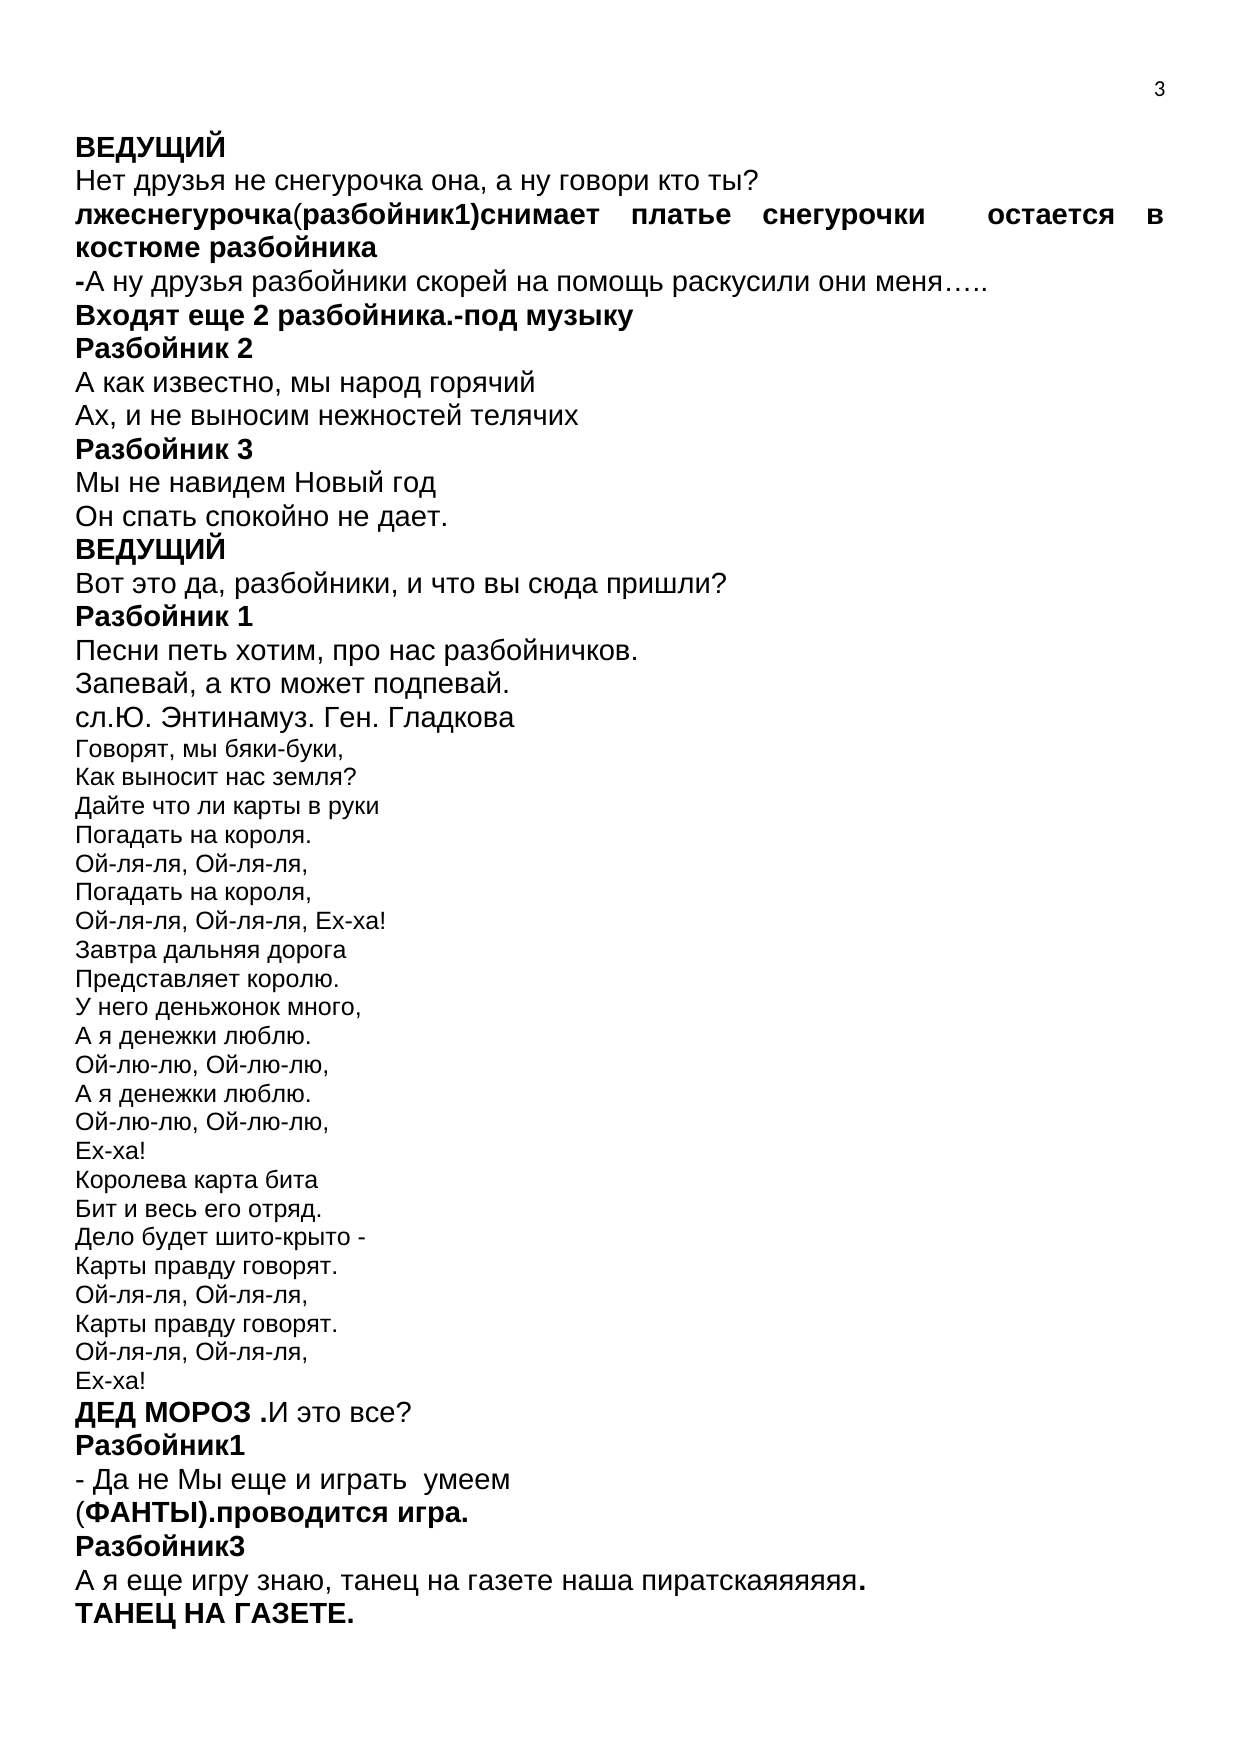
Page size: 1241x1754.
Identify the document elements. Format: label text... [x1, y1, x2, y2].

text Разбойник 3 [75, 432, 1165, 465]
text Дайте что ли карты в руки [75, 791, 1165, 820]
text Представляет королю. [75, 963, 1165, 992]
text Песни петь хотим, про нас разбойничков. [75, 633, 1165, 666]
text Ах, и не выносим нежностей телячих [75, 398, 1165, 432]
text Ой-ля-ля, Ой-ля-ля, [75, 1337, 1165, 1366]
text Дело будет шито-крыто - [75, 1222, 1165, 1251]
text Ех-ха! [75, 1366, 1165, 1395]
text Запевай, а кто может подпевай. [75, 666, 1165, 700]
text Он спать спокойно не дает. [75, 499, 1165, 532]
text ТАНЕЦ НА ГАЗЕТЕ. [75, 1596, 1165, 1629]
text Нет друзья не снегурочка она, а ну говори кто ты? [75, 163, 1165, 197]
text Ой-ля-ля, Ой-ля-ля, [75, 848, 1165, 877]
text сл.Ю. Энтинамуз. Ген. Гладкова [75, 700, 1165, 733]
text Карты правду говорят. [75, 1251, 1165, 1280]
text - Да не Мы еще и играть умеем [75, 1462, 1165, 1495]
text Завтра дальняя дорога [75, 935, 1165, 963]
text Погадать на короля. [75, 820, 1165, 848]
text Ех-ха! [75, 1136, 1165, 1165]
text У него деньжонок много, [75, 992, 1165, 1021]
text Мы не навидем Новый год [75, 465, 1165, 499]
text Погадать на короля, [75, 877, 1165, 906]
text Разбойник 2 [75, 331, 1165, 364]
text ВЕДУЩИЙ [75, 532, 1165, 566]
text А как известно, мы народ горячий [75, 364, 1165, 398]
text А я еще игру знаю, танец на газете наша пиратскаяяяяяя. [75, 1562, 1165, 1596]
text -А ну друзья разбойники скорей на помощь раскусили они меня….. [75, 264, 1165, 297]
text Как выносит нас земля? [75, 762, 1165, 791]
text А я денежки люблю. [75, 1021, 1165, 1050]
text (ФАНТЫ).проводится игра. [75, 1495, 1165, 1529]
text Разбойник1 [75, 1428, 1165, 1462]
text Ой-лю-лю, Ой-лю-лю, [75, 1050, 1165, 1078]
text Ой-ля-ля, Ой-ля-ля, Ех-ха! [75, 906, 1165, 935]
text А я денежки люблю. [75, 1078, 1165, 1107]
text Королева карта бита [75, 1165, 1165, 1193]
text Ой-лю-лю, Ой-лю-лю, [75, 1107, 1165, 1136]
text Разбойник 1 [75, 599, 1165, 633]
text лжеснегурочка(разбойник1)снимает платье снегурочки остается в костюме разбойника [75, 197, 1165, 264]
text Говорят, мы бяки-буки, [75, 733, 1165, 762]
text Карты правду говорят. [75, 1308, 1165, 1337]
text Разбойник3 [75, 1529, 1165, 1562]
text Входят еще 2 разбойника.-под музыку [75, 297, 1165, 331]
text ВЕДУЩИЙ [75, 130, 1165, 163]
text ДЕД МОРОЗ .И это все? [75, 1395, 1165, 1428]
text Бит и весь его отряд. [75, 1193, 1165, 1222]
text Вот это да, разбойники, и что вы сюда пришли? [75, 566, 1165, 599]
text Ой-ля-ля, Ой-ля-ля, [75, 1280, 1165, 1308]
